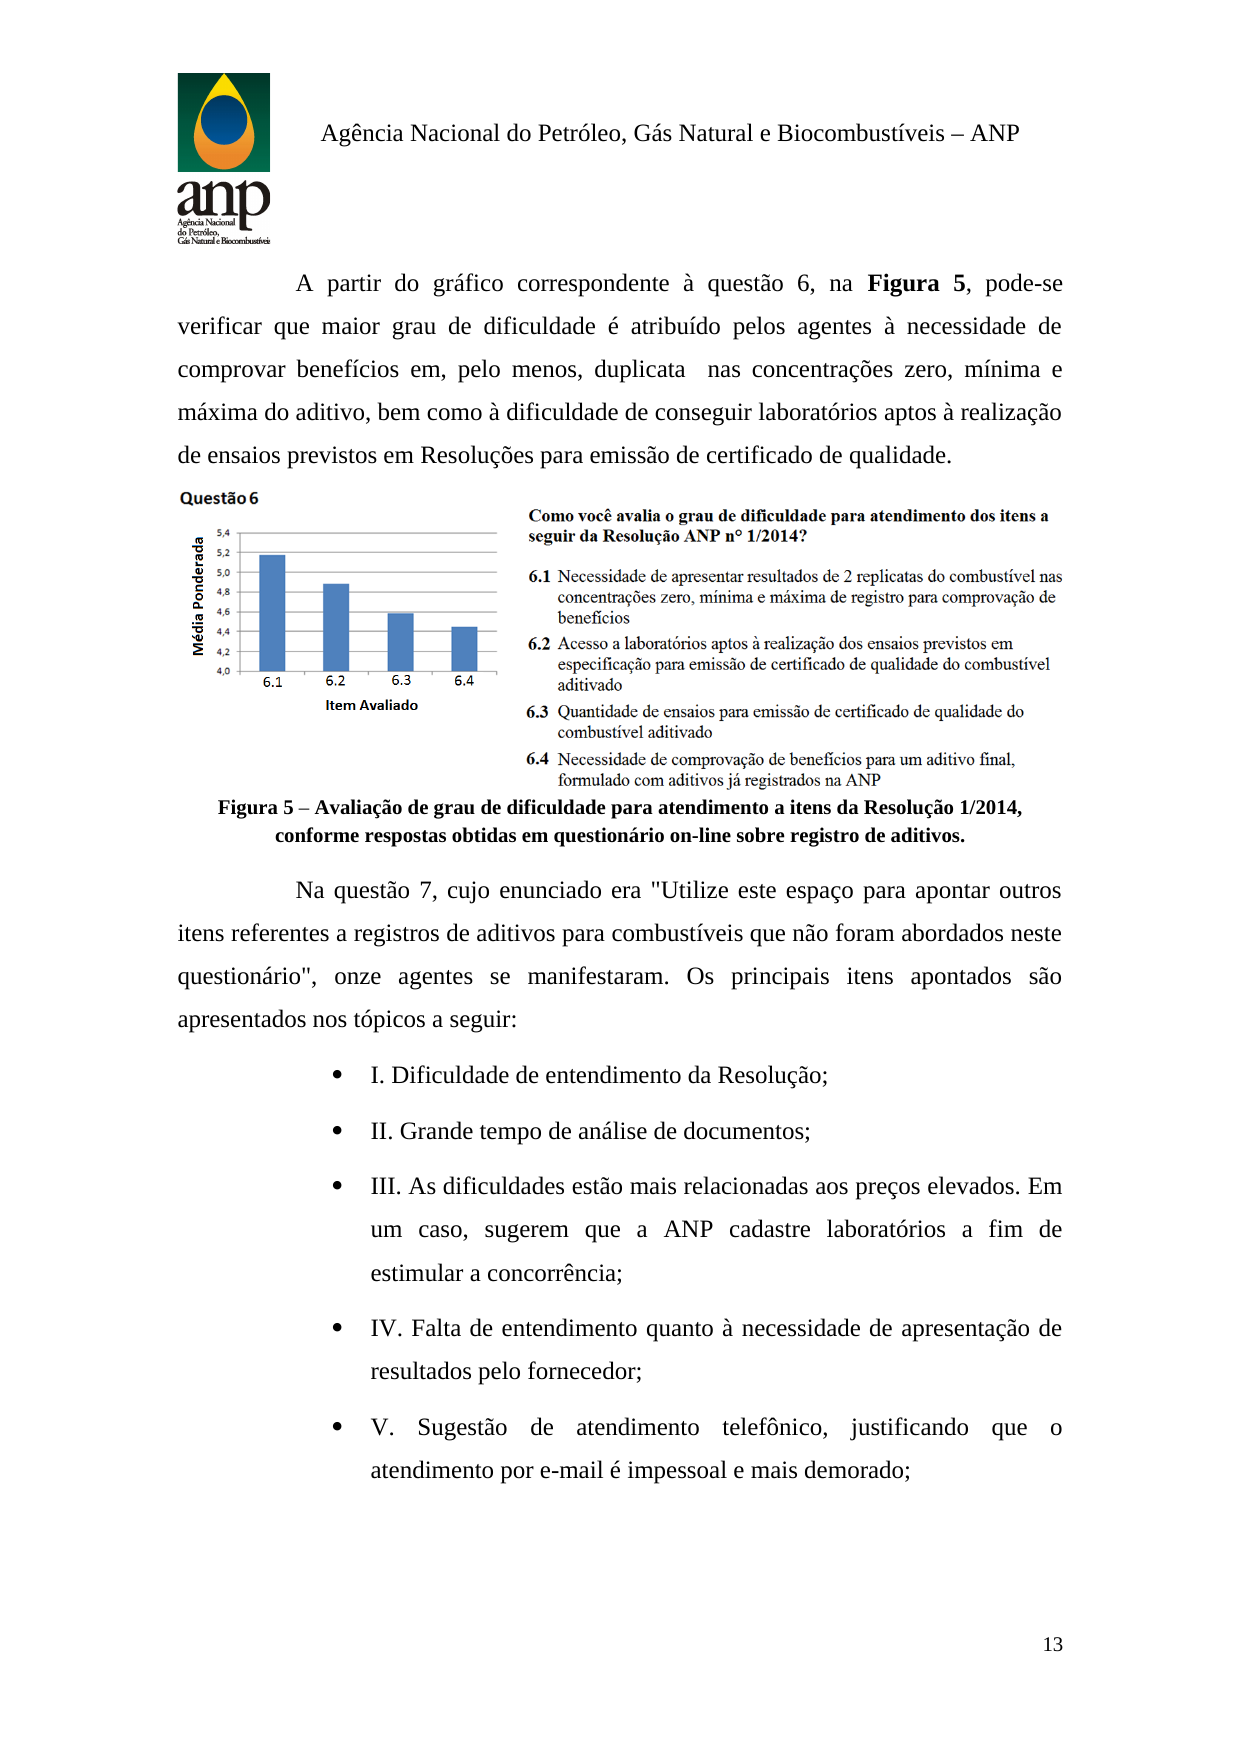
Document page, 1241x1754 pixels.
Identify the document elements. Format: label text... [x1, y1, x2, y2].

list Figura 5 – Avaliação de grau de dificuldade para atendimento a itens da Resolução 1/2014, conforme respostas obtidas em questionário on-line sobre registro de aditivos. [177, 795, 1063, 847]
text A partir do gráfico correspondente à questão 6, na Figura 5, pode-se verificar que maior grau de dificuldade é atribuído pelos agentes à necessidade de comprovar benefícios em, pelo menos, duplicata nas concentrações zero, mínima e máxima do aditivo, bem como à dificuldade de conseguir laboratórios aptos à realização de ensaios previstos em Resoluções para emissão de certificado de qualidade. [177, 268, 1063, 469]
list I. Dificuldade de entendimento da Resolução; [333, 1060, 1063, 1089]
list IV. Falta de entendimento quanto à necessidade de apresentação de resultados pelo fornecedor; [333, 1313, 1063, 1385]
picture [178, 488, 1064, 792]
text Na questão 7, cujo enunciado era "Utilize este espaço para apontar outros itens referentes a registros de aditivos para combustíveis que não foram abordados neste questionário", onze agentes se manifestaram. Os principais itens apontados são apresentados nos tópicos a seguir: [177, 875, 1063, 1033]
list V. Sugestão de atendimento telefônico, justificando que o atendimento por e-mail é impessoal e mais demorado; [333, 1412, 1063, 1484]
picture [177, 73, 271, 244]
list II. Grande tempo de análise de documentos; [333, 1116, 1063, 1144]
list III. As dificuldades estão mais relacionadas aos preços elevados. Em um caso, sugerem que a ANP cadastre laboratórios a fim de estimular a concorrência; [333, 1171, 1063, 1286]
